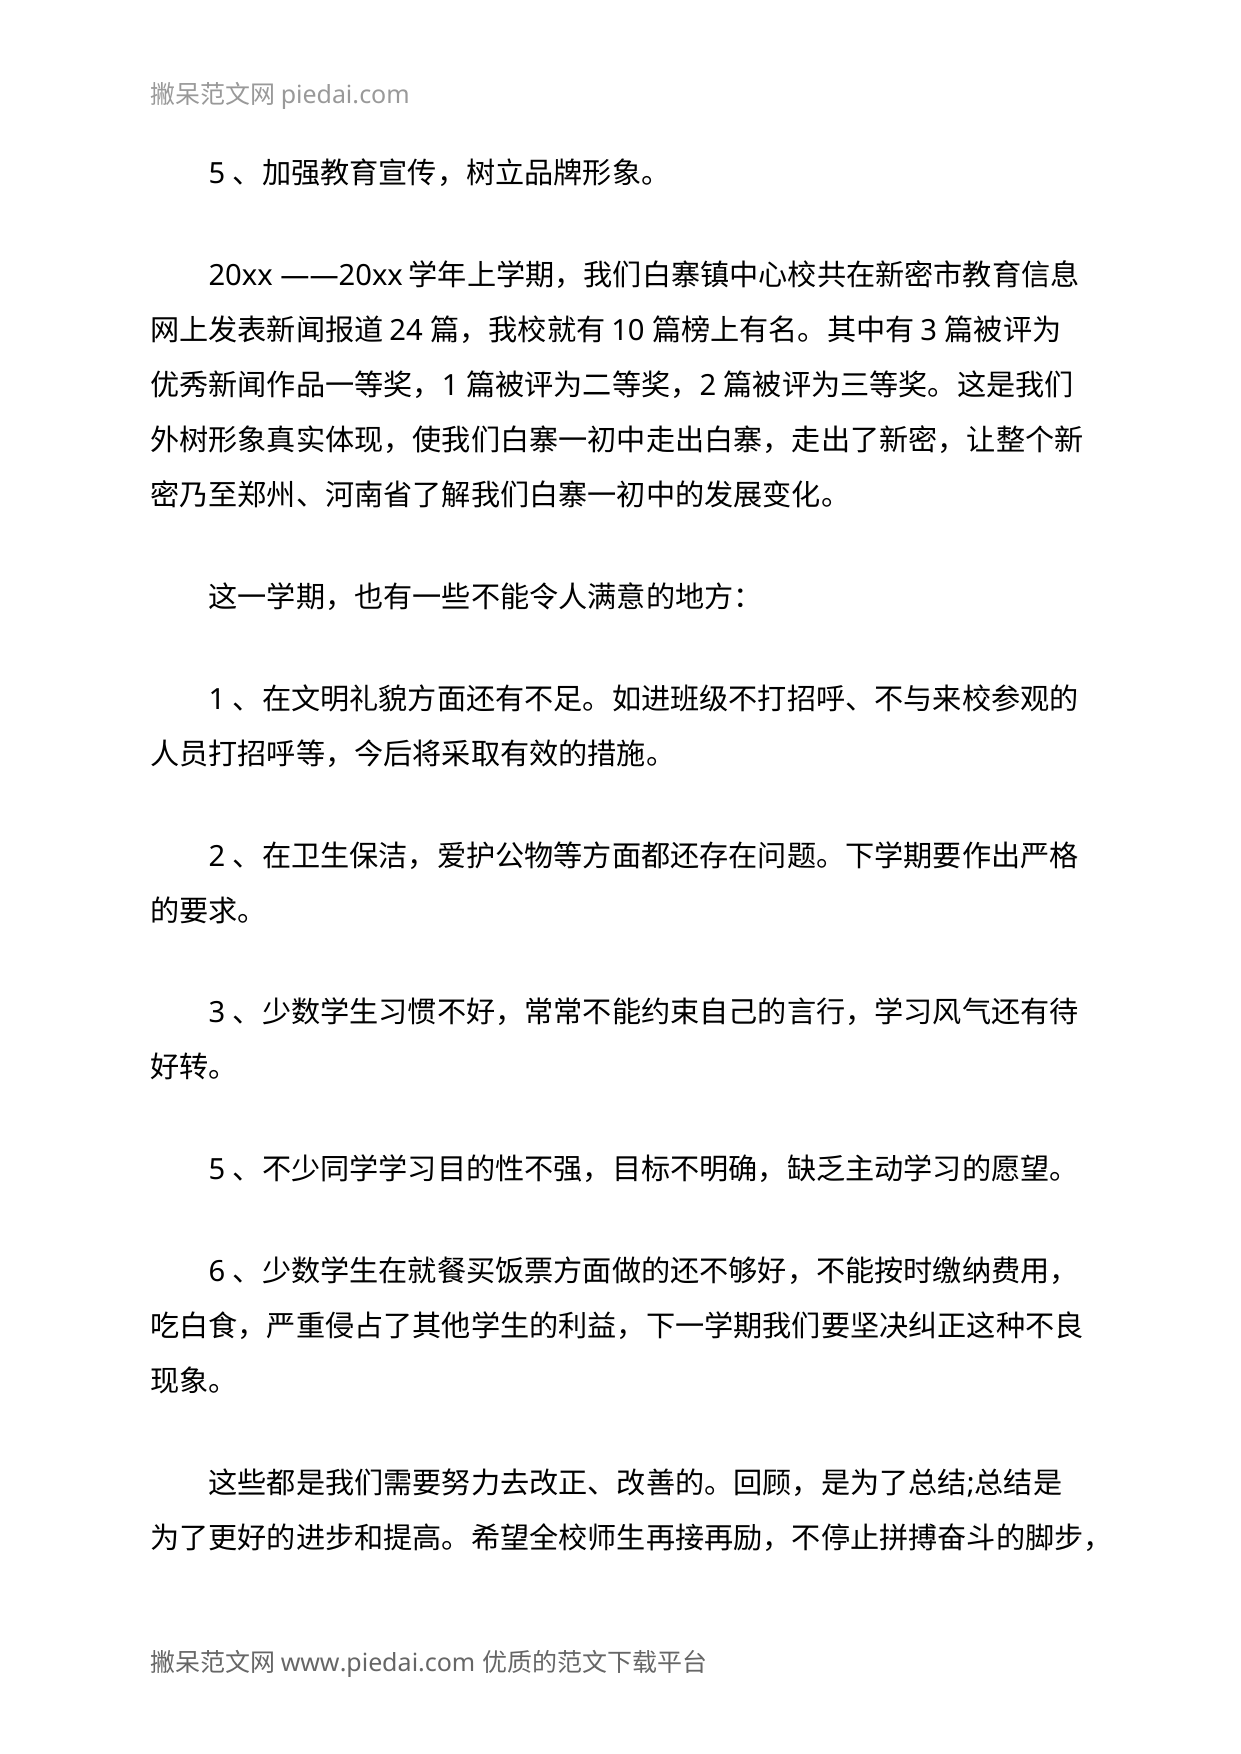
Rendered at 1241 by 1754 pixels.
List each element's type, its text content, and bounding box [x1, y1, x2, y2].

text 6 、少数学生在就餐买饭票方面做的还不够好，不能按时缴纳费用，吃白食，严重侵占了其他学生的利益，下一学期我们要坚决纠正这种不良现象。 [150, 1248, 1090, 1400]
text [150, 1459, 1090, 1557]
text 2 、在卫生保洁，爱护公物等方面都还存在问题。下学期要作出严格的要求。 [150, 832, 1090, 929]
text 20xx ——20xx学年上学期，我们白寨镇中心校共在新密市教育信息网上发表新闻报道24 篇，我校就有10 篇榜上有名。其中有3 篇被评为优秀新闻作品一等奖，1 篇被评为二等奖，2 篇被评为三等奖。这是我们外树形象真实体现，使我们白寨一初中走出白寨，走出了新密，让整个新密乃至郑州、河南省了解我们白寨一初中的发展变化。 [150, 252, 1090, 514]
text 5 、不少同学学习目的性不强，目标不明确，缺乏主动学习的愿望。 [150, 1146, 1090, 1188]
text 这一学期，也有一些不能令人满意的地方： [150, 574, 1090, 616]
text 3 、少数学生习惯不好，常常不能约束自己的言行，学习风气还有待好转。 [150, 989, 1090, 1086]
text 5 、加强教育宣传，树立品牌形象。 [150, 150, 1090, 192]
text 1 、在文明礼貌方面还有不足。如进班级不打招呼、不与来校参观的人员打招呼等，今后将采取有效的措施。 [150, 675, 1090, 773]
